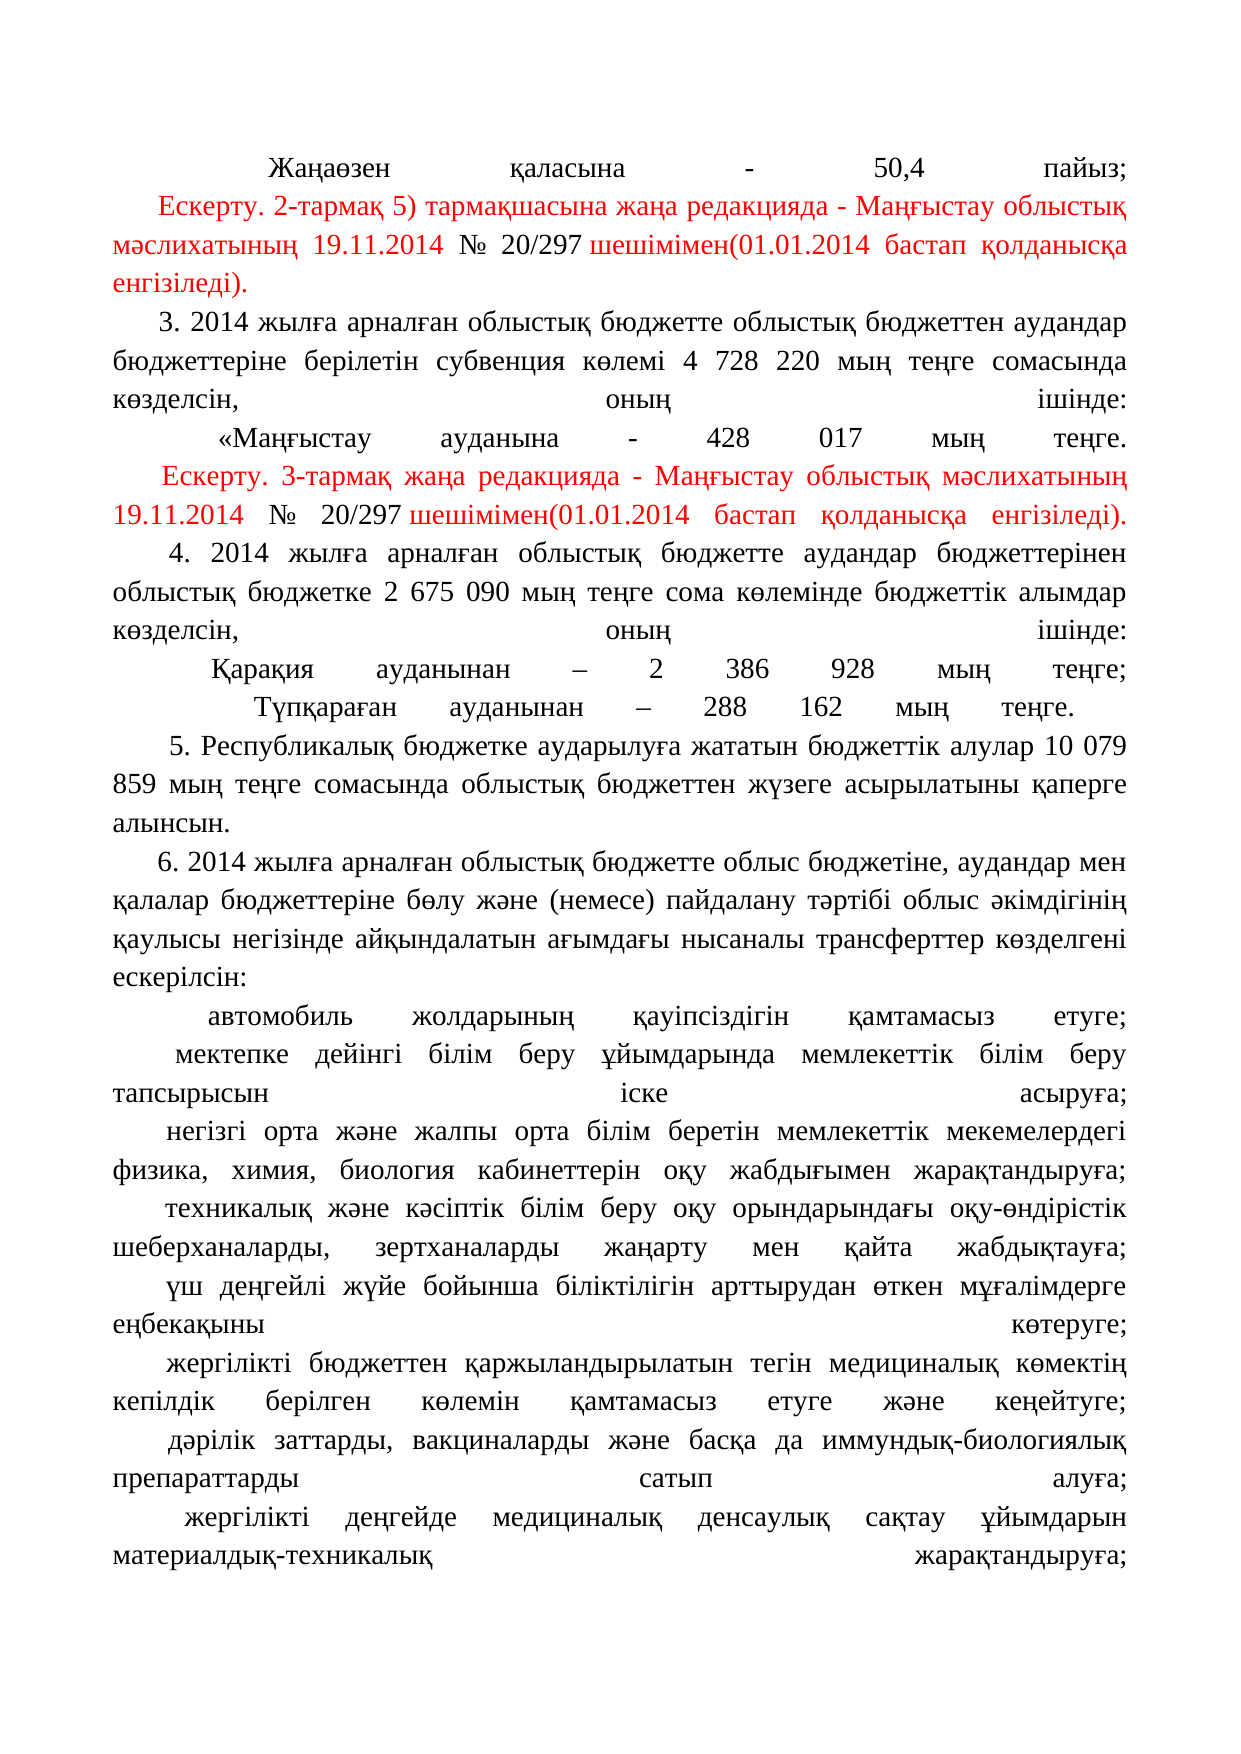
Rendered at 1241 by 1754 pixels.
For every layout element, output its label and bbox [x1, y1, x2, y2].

text [112, 150, 1128, 1571]
